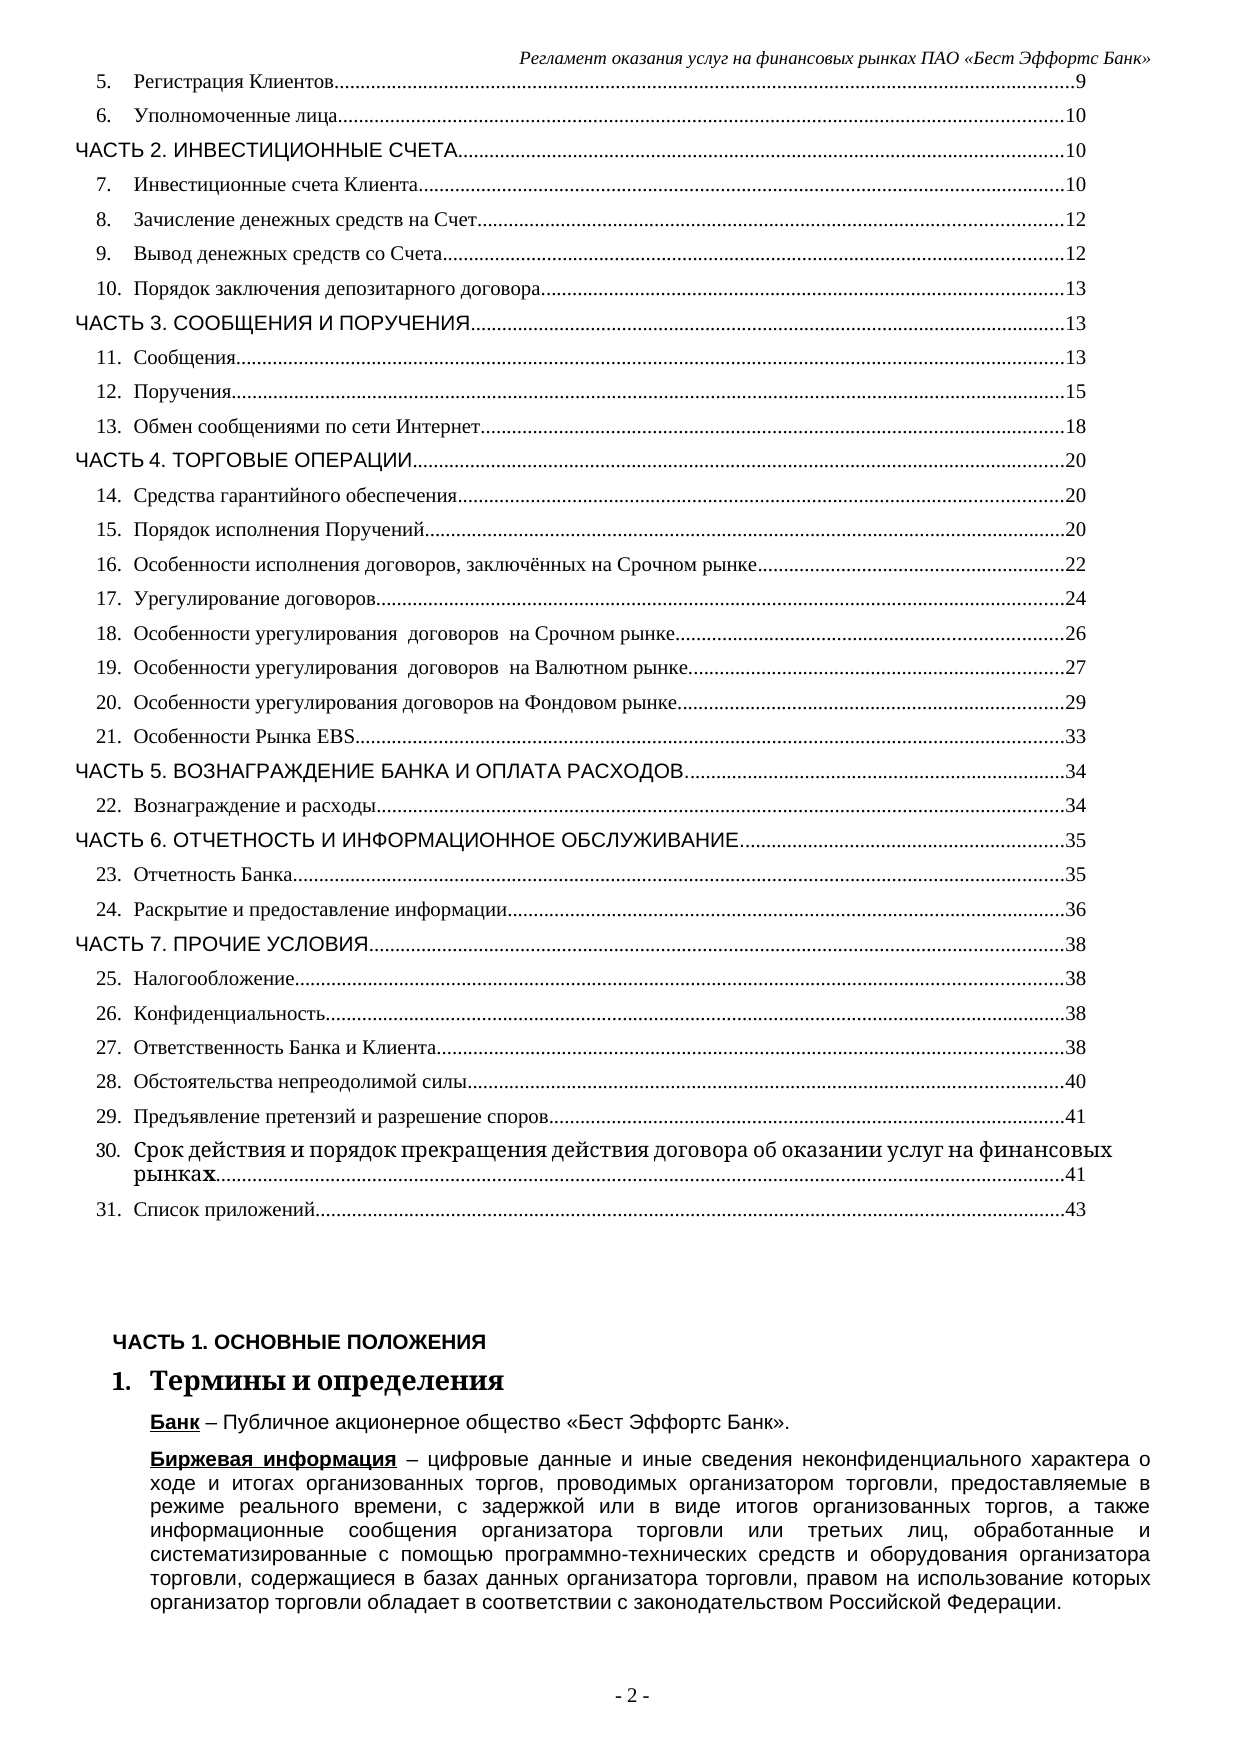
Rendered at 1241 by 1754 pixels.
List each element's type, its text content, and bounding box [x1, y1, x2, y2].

text 13. Обмен сообщениями по сети Интернет 18 [96, 414, 1152, 438]
text Часть 4. Торговые операции 20 [75, 448, 1152, 472]
text 23. Отчетность Банка 35 [96, 862, 1152, 886]
text 5. Регистрация Клиентов 9 [96, 69, 1152, 93]
text 14. Средства гарантийного обеспечения 20 [96, 483, 1152, 507]
text Часть 3. Сообщения и поручения 13 [75, 310, 1152, 334]
text 29. Предъявление претензий и разрешение споров 41 [96, 1104, 1152, 1128]
text 26. Конфиденциальность 38 [96, 1000, 1152, 1024]
text 20. Особенности урегулирования договоров на Фондовом рынке. 29 [96, 690, 1152, 714]
text 25. Налогообложение 38 [96, 966, 1152, 990]
text 11. Сообщения 13 [96, 345, 1152, 369]
text Часть 5. Вознаграждение банка и оплата расходов. 34 [75, 759, 1152, 783]
text 6. Уполномоченные лица 10 [96, 103, 1152, 127]
text Часть 2. Инвестиционные счета 10 [75, 138, 1152, 162]
text 16. Особенности исполнения договоров, заключённых на Срочном рынке 22 [96, 552, 1152, 576]
text 24. Раскрытие и предоставление информации 36 [96, 897, 1152, 921]
text 30. Срок действия и порядок прекращения действия договора об оказании услуг на финансовых рынках 41 [96, 1138, 1152, 1187]
text 9. Вывод денежных средств со Счета 12 [96, 241, 1152, 265]
text 17. Урегулирование договоров 24 [96, 586, 1152, 610]
text Часть 6. Отчетность и информационное обслуживание. 35 [75, 828, 1152, 852]
text 18. Особенности урегулирования договоров на Срочном рынке. 26 [96, 621, 1152, 645]
text 22. Вознаграждение и расходы 34 [96, 793, 1152, 817]
text Биржевая информация – цифровые данные и иные сведения неконфиденциального характера о ходе и итогах организованных торгов, проводимых организатором торговли, предоставляемые в режиме реального времени, с задержкой или в виде итогов организованных торгов, а также информационные сообщения организатора торговли или третьих лиц, обработанные и систематизированные с помощью программно-технических средств и оборудования организатора торговли, содержащиеся в базах данных организатора торговли, правом на использование которых организатор торговли обладает в соответствии с законодательством Российской Федерации. [150, 1446, 1152, 1614]
subtitle Часть 1. Основные положения [112, 1330, 1152, 1354]
subtitle Термины и определения [112, 1366, 1152, 1397]
text 28. Обстоятельства непреодолимой силы 40 [96, 1069, 1152, 1093]
text 7. Инвестиционные счета Клиента 10 [96, 172, 1152, 196]
text 15. Порядок исполнения Поручений 20 [96, 517, 1152, 541]
text 31. Список приложений 43 [96, 1197, 1152, 1221]
text Банк – Публичное акционерное общество «Бест Эффортс Банк». [150, 1410, 1152, 1434]
text 27. Ответственность Банка и Клиента 38 [96, 1035, 1152, 1059]
text 10. Порядок заключения депозитарного договора. 13 [96, 276, 1152, 300]
text ЧАСТЬ 7. ПРОЧИЕ УСЛОВИЯ 38 [75, 931, 1152, 956]
text 8. Зачисление денежных средств на Счет 12 [96, 207, 1152, 231]
text 19. Особенности урегулирования договоров на Валютном рынке. 27 [96, 655, 1152, 679]
text 21. Особенности Рынка EBS 33 [96, 724, 1152, 748]
text 12. Поручения 15 [96, 379, 1152, 403]
